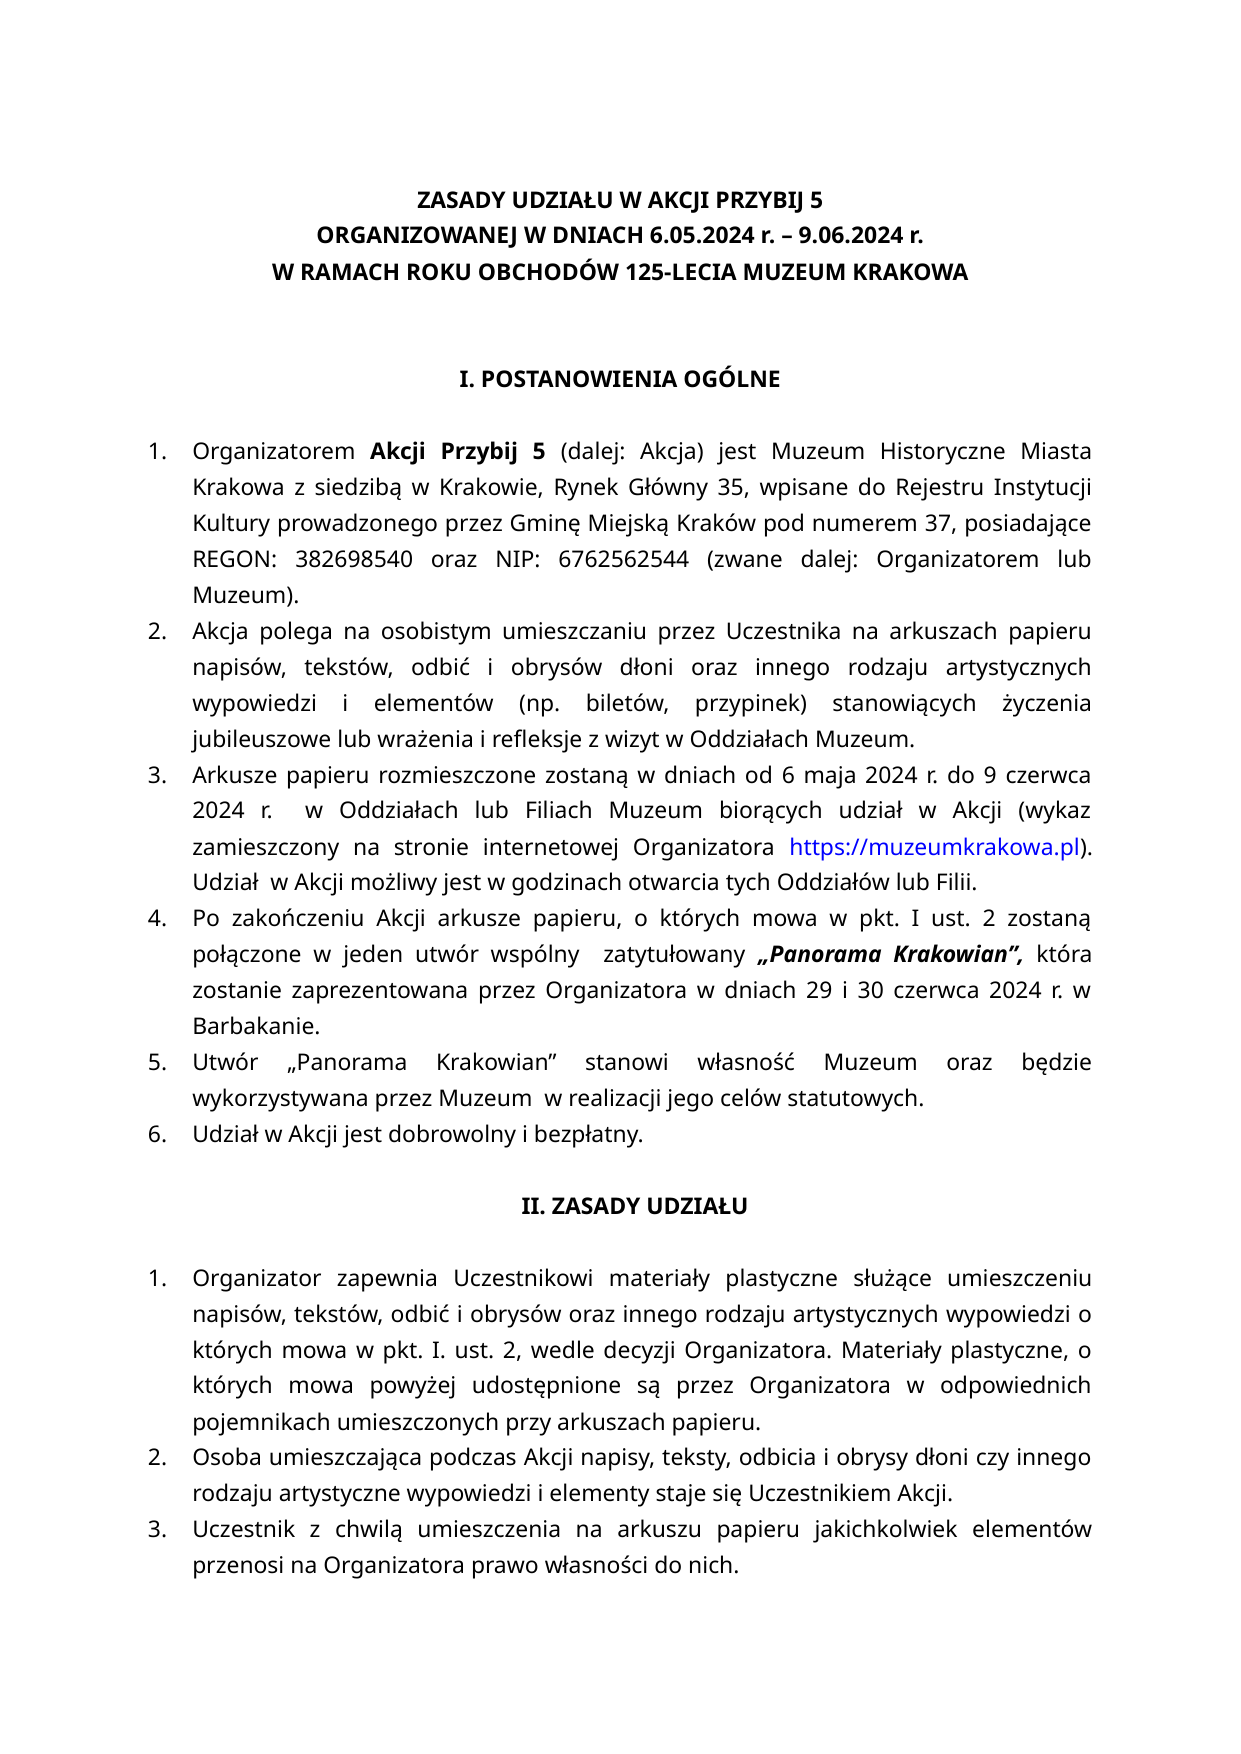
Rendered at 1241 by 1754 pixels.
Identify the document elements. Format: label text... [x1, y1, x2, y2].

text I. POSTANOWIENIA OGÓLNE [148, 363, 1093, 394]
list Osoba umieszczająca podczas Akcji napisy, teksty, odbicia i obrysy dłoni czy innego rodzaju artystyczne wypowiedzi i elementy staje się Uczestnikiem Akcji. [148, 1441, 1093, 1508]
list Utwór „Panorama Krakowian” stanowi własność Muzeum oraz będzie wykorzystywana przez Muzeum w realizacji jego celów statutowych. [148, 1046, 1093, 1113]
list Uczestnik z chwilą umieszczenia na arkuszu papieru jakichkolwiek elementów przenosi na Organizatora prawo własności do nich. [148, 1513, 1093, 1580]
list II. ZASADY UDZIAŁU [177, 1190, 1093, 1221]
list Arkusze papieru rozmieszczone zostaną w dniach od 6 maja 2024 r. do 9 czerwca 2024 r. w Oddziałach lub Filiach Muzeum biorących udział w Akcji (wykaz zamieszczony na stronie internetowej Organizatora https://muzeumkrakowa.pl). Udział w Akcji możliwy jest w godzinach otwarcia tych Oddziałów lub Filii. [148, 758, 1093, 898]
list Akcja polega na osobistym umieszczaniu przez Uczestnika na arkuszach papieru napisów, tekstów, odbić i obrysów dłoni oraz innego rodzaju artystycznych wypowiedzi i elementów (np. biletów, przypinek) stanowiących życzenia jubileuszowe lub wrażenia i refleksje z wizyt w Oddziałach Muzeum. [148, 615, 1093, 754]
list Organizatorem Akcji Przybij 5 (dalej: Akcja) jest Muzeum Historyczne Miasta Krakowa z siedzibą w Krakowie, Rynek Główny 35, wpisane do Rejestru Instytucji Kultury prowadzonego przez Gminę Miejską Kraków pod numerem 37, posiadające REGON: 382698540 oraz NIP: 6762562544 (zwane dalej: Organizatorem lub Muzeum). [148, 435, 1093, 610]
text W RAMACH ROKU OBCHODÓW 125-LECIA MUZEUM KRAKOWA [148, 255, 1093, 287]
list Udział w Akcji jest dobrowolny i bezpłatny. [148, 1118, 1093, 1149]
list Organizator zapewnia Uczestnikowi materiały plastyczne służące umieszczeniu napisów, tekstów, odbić i obrysów oraz innego rodzaju artystycznych wypowiedzi o których mowa w pkt. I. ust. 2, wedle decyzji Organizatora. Materiały plastyczne, o których mowa powyżej udostępnione są przez Organizatora w odpowiednich pojemnikach umieszczonych przy arkuszach papieru. [148, 1262, 1093, 1437]
text ZASADY UDZIAŁU W AKCJI PRZYBIJ 5 ORGANIZOWANEJ W DNIACH 6.05.2024 r. – 9.06.2024 r. [148, 183, 1093, 251]
list Po zakończeniu Akcji arkusze papieru, o których mowa w pkt. I ust. 2 zostaną połączone w jeden utwór wspólny zatytułowany „Panorama Krakowian”, która zostanie zaprezentowana przez Organizatora w dniach 29 i 30 czerwca 2024 r. w Barbakanie. [148, 902, 1093, 1041]
